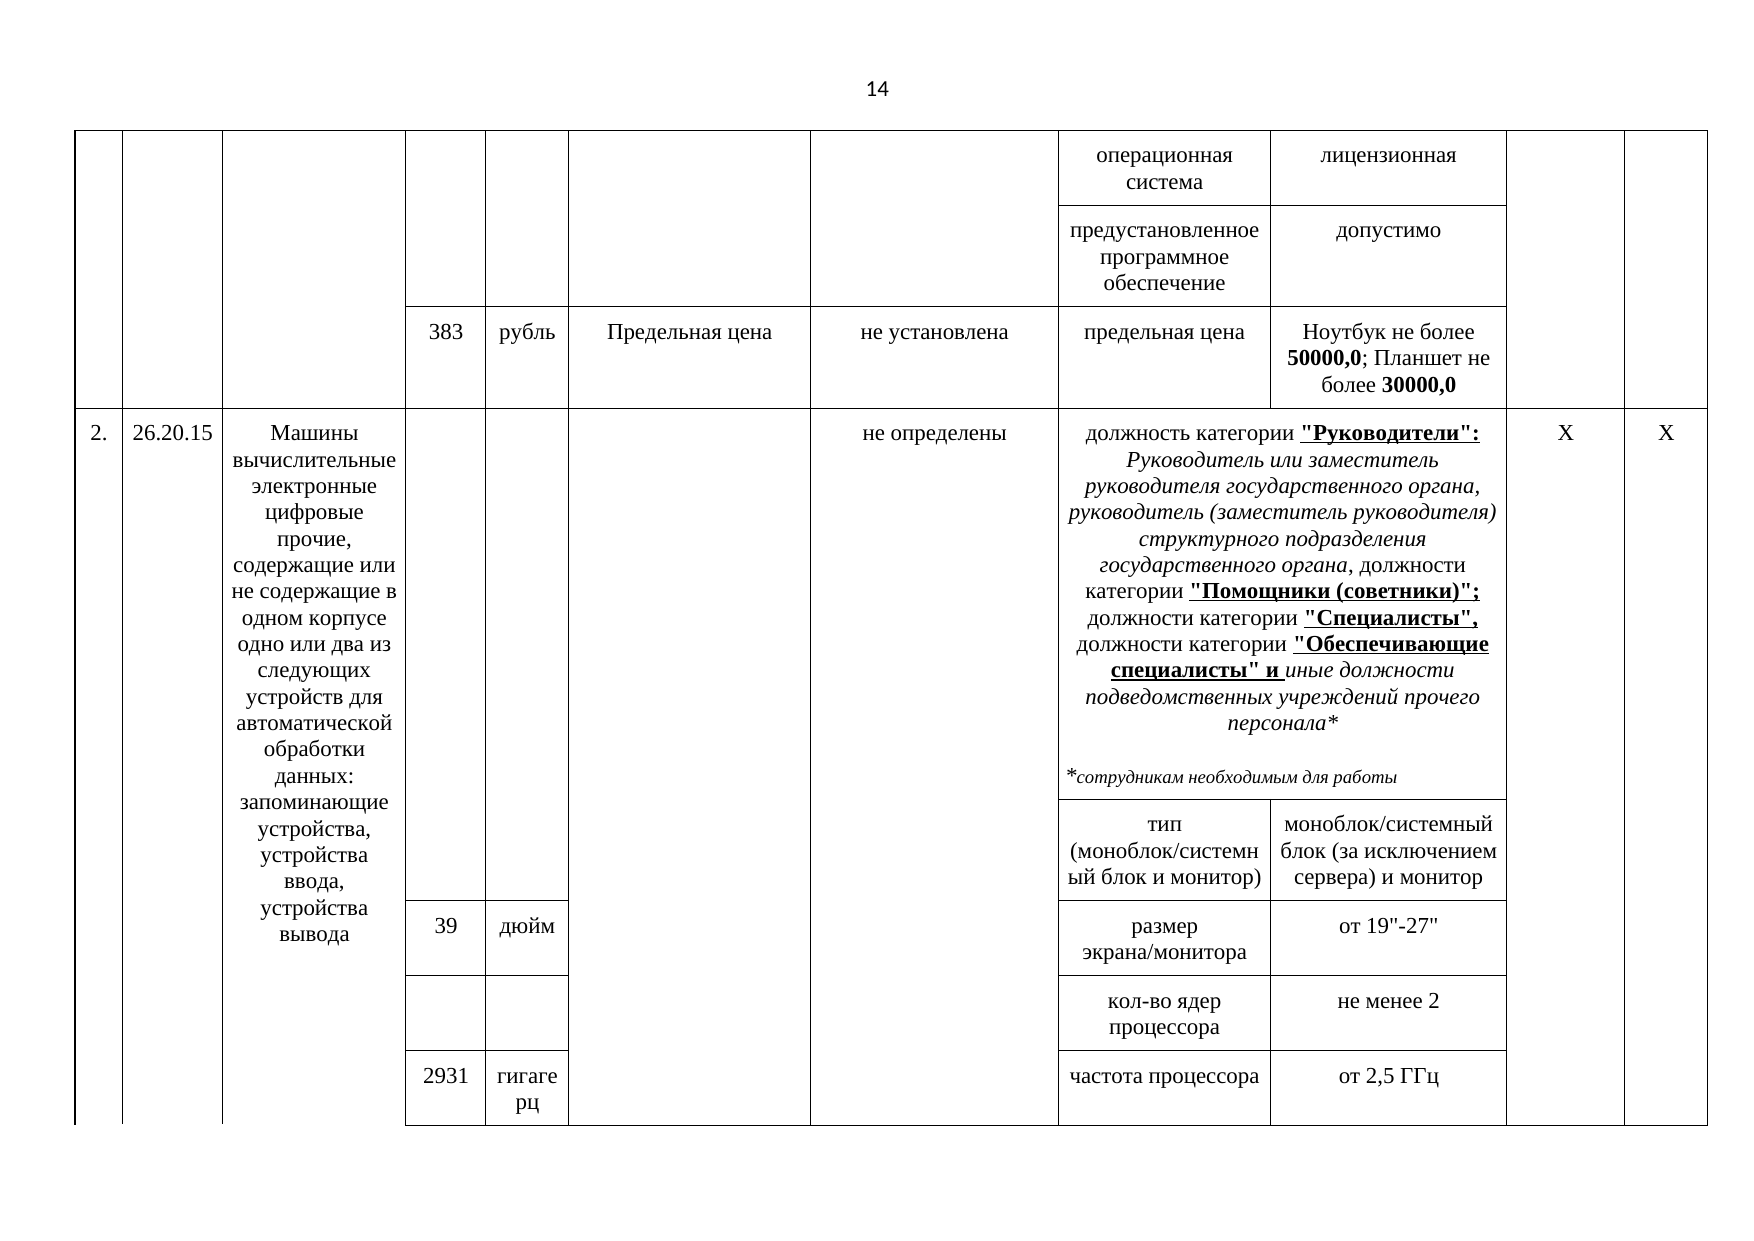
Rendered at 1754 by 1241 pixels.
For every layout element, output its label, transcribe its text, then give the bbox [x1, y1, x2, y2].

table_cell не определены [811, 409, 1058, 1125]
table_cell 26.20.15 [122, 409, 223, 1125]
table_cell [223, 131, 405, 408]
table_cell размер экрана/монитора [1059, 901, 1270, 975]
table_cell [486, 976, 568, 1050]
table_cell 2. [76, 409, 122, 1125]
table_cell не менее 2 [1271, 976, 1506, 1050]
table_cell 39 [406, 901, 485, 975]
table_cell [811, 131, 1058, 306]
table_cell должность категории "Руководители": Руководитель или заместитель руководителя государственного органа, руководитель (заместитель руководителя) структурного подразделения государственного органа, должности категории "Помощники (советники)"; должности категории "Специалисты", должности категории "Обеспечивающие специалисты" и иные должности подведомственных учреждений прочего персонала* *сотрудникам необходимым для работы [1059, 409, 1506, 799]
table_cell не установлена [811, 307, 1058, 408]
table_cell гигагерц [486, 1051, 568, 1125]
table_cell [569, 131, 810, 306]
table_cell [486, 409, 568, 900]
table_cell [123, 131, 222, 408]
table_cell X [1507, 409, 1624, 1125]
table_cell предельная цена [1059, 307, 1270, 408]
table_cell Машины вычислительные электронные цифровые прочие, содержащие или не содержащие в одном корпусе одно или два из следующих устройств для автоматической обработки данных: запоминающие устройства, устройства ввода, устройства вывода [223, 409, 405, 1125]
table_cell X [1625, 409, 1707, 1125]
table_cell 2931 [406, 1051, 485, 1125]
table_cell [406, 976, 485, 1050]
table_cell Предельная цена [569, 307, 810, 408]
table_cell допустимо [1271, 206, 1506, 306]
table_cell кол-во ядер процессора [1059, 976, 1270, 1050]
table_cell 383 [406, 307, 485, 408]
table_cell [569, 409, 810, 1125]
table_cell [406, 131, 485, 306]
table_cell дюйм [486, 901, 568, 975]
table_cell рубль [486, 307, 568, 408]
table_cell [76, 131, 122, 408]
table_cell [486, 131, 568, 306]
table_cell от 2,5 ГГц [1271, 1051, 1506, 1125]
table_cell предустановленное программное обеспечение [1059, 206, 1270, 306]
table_cell частота процессора [1059, 1051, 1270, 1125]
table_cell моноблок/системный блок (за исключением сервера) и монитор [1271, 800, 1506, 900]
table_cell Ноутбук не более 50000,0; Планшет не более 30000,0 [1271, 307, 1506, 408]
table_cell операционная система [1059, 131, 1270, 205]
table_cell лицензионная [1271, 131, 1506, 205]
table_cell тип (моноблок/системный блок и монитор) [1059, 800, 1270, 900]
table_cell от 19"-27" [1271, 901, 1506, 975]
table_cell [406, 409, 485, 900]
